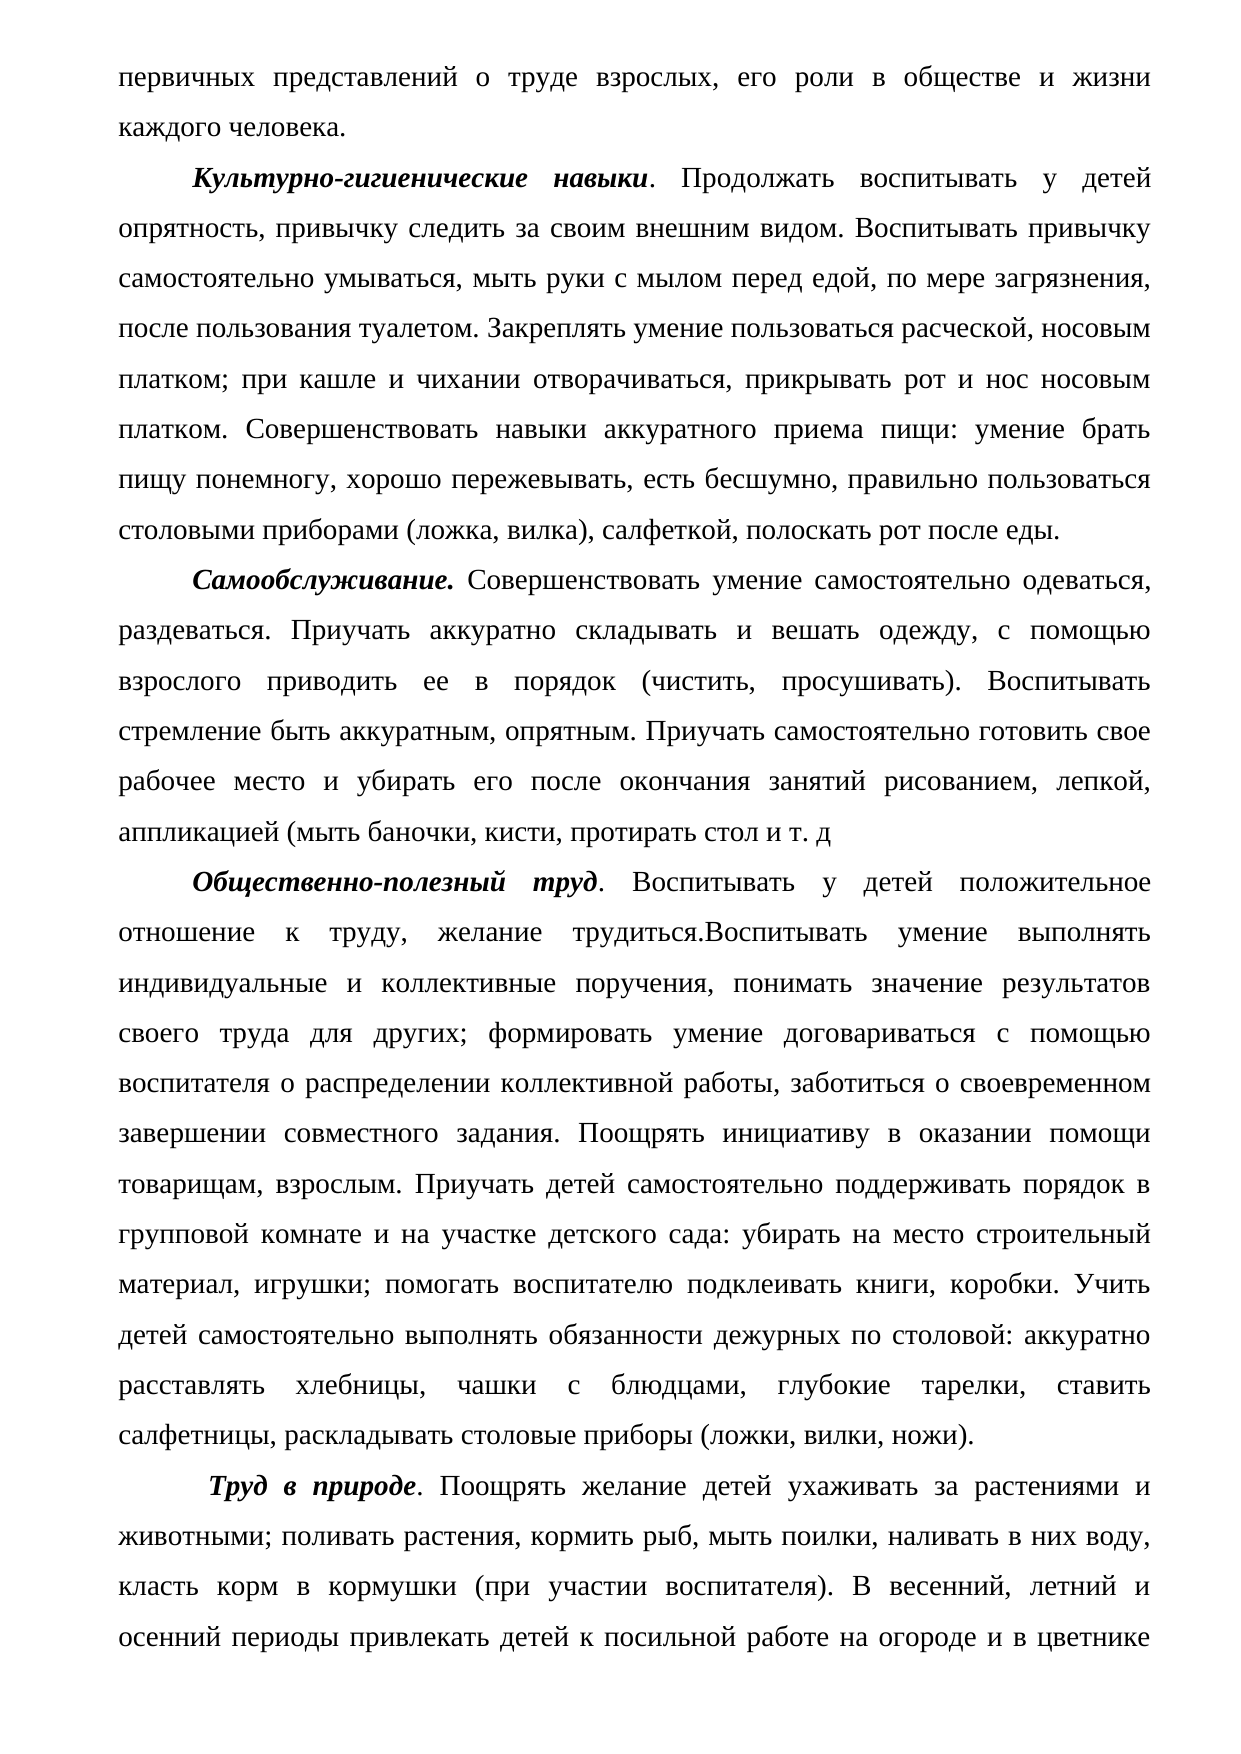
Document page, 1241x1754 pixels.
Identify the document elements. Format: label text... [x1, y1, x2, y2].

text Общественно-полезный труд. Воспитывать у детей положительное отношение к труду, желание трудиться.Воспитывать умение выполнять индивидуальные и коллективные поручения, понимать значение результатов своего труда для других; формировать умение договариваться с помощью воспитателя о распределении коллективной работы, заботиться о своевременном завершении совместного задания. Поощрять инициативу в оказании помощи товарищам, взрослым. Приучать детей самостоятельно поддерживать порядок в групповой комнате и на участке детского сада: убирать на место строительный материал, игрушки; помогать воспитателю подклеивать книги, коробки. Учить детей самостоятельно выполнять обязанности дежурных по столовой: аккуратно расставлять хлебницы, чашки с блюдцами, глубокие тарелки, ставить салфетницы, раскладывать столовые приборы (ложки, вилки, ножи). [118, 864, 1152, 1451]
text Самообслуживание. Совершенствовать умение самостоятельно одеваться, раздеваться. Приучать аккуратно складывать и вешать одежду, с помощью взрослого приводить ее в порядок (чистить, просушивать). Воспитывать стремление быть аккуратным, опрятным. Приучать самостоятельно готовить свое рабочее место и убирать его после окончания занятий рисованием, лепкой, аппликацией (мыть баночки, кисти, протирать стол и т. д [118, 562, 1152, 847]
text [118, 59, 1152, 143]
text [118, 1468, 1152, 1652]
text Культурно-гигиенические навыки. Продолжать воспитывать у детей опрятность, привычку следить за своим внешним видом. Воспитывать привычку самостоятельно умываться, мыть руки с мылом перед едой, по мере загрязнения, после пользования туалетом. Закреплять умение пользоваться расческой, носовым платком; при кашле и чихании отворачиваться, прикрывать рот и нос носовым платком. Совершенствовать навыки аккуратного приема пищи: умение брать пищу понемногу, хорошо пережевывать, есть бесшумно, правильно пользоваться столовыми приборами (ложка, вилка), салфеткой, полоскать рот после еды. [118, 160, 1152, 545]
